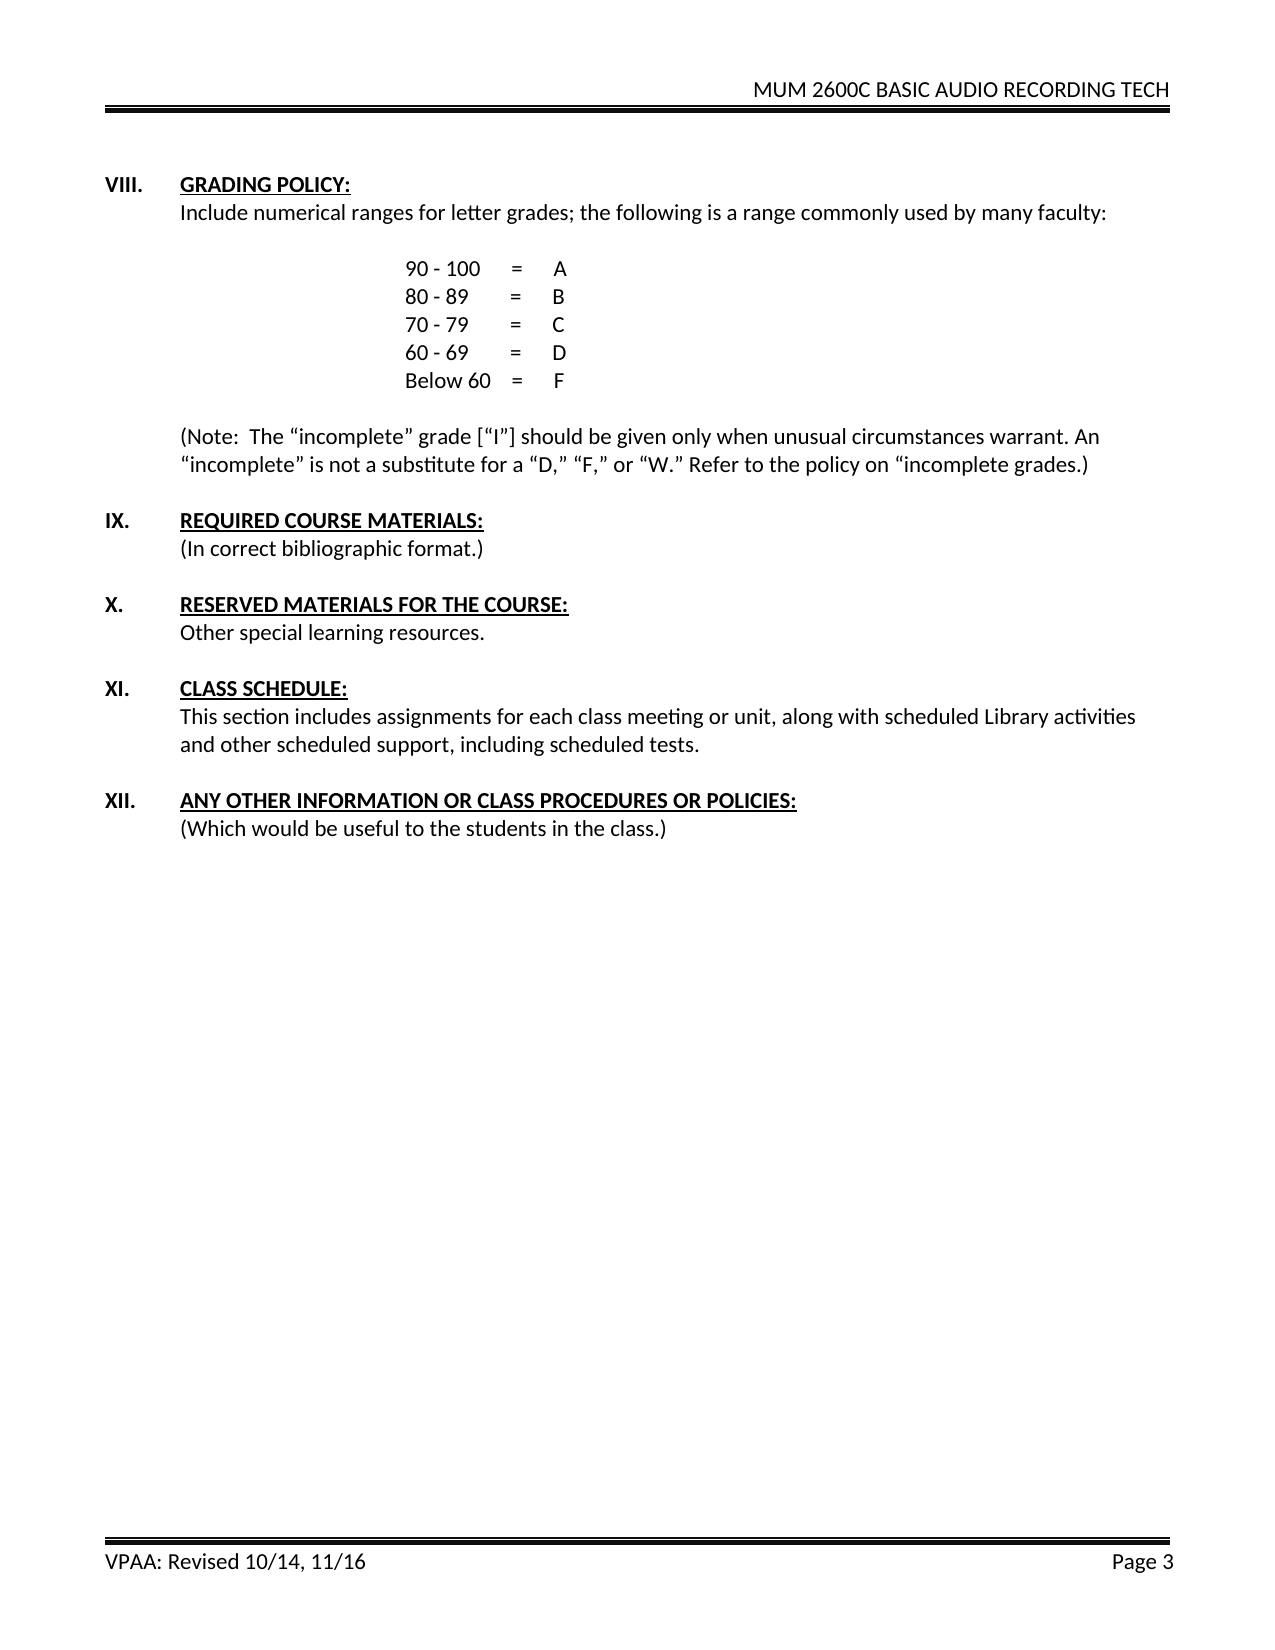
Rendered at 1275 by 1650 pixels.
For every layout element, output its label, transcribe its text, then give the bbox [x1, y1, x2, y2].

text 60 - 69 = D [405, 338, 1170, 366]
text Other special learning resources. [180, 618, 1170, 646]
list CLASS SCHEDULE: [105, 674, 1170, 702]
list RESERVED MATERIALS FOR THE COURSE: [105, 590, 1170, 618]
text Below 60 = F [405, 366, 1170, 394]
text (Which would be useful to the students in the class.) [180, 814, 1170, 842]
list ANY OTHER INFORMATION OR CLASS PROCEDURES OR POLICIES: [105, 786, 1170, 814]
text Include numerical ranges for letter grades; the following is a range commonly used by many faculty: [180, 198, 1170, 226]
list REQUIRED COURSE MATERIALS: [105, 506, 1170, 534]
text This section includes assignments for each class meeting or unit, along with scheduled Library activities and other scheduled support, including scheduled tests. [180, 702, 1170, 758]
text 70 - 79 = C [405, 310, 1170, 338]
list GRADING POLICY: [105, 170, 1170, 198]
text (In correct bibliographic format.) [180, 534, 1170, 562]
text 80 - 89 = B [405, 282, 1170, 310]
text (Note: The “incomplete” grade [“I”] should be given only when unusual circumstances warrant. An “incomplete” is not a substitute for a “D,” “F,” or “W.” Refer to the policy on “incomplete grades.) [180, 422, 1170, 478]
text 90 - 100 = A [405, 254, 1170, 282]
